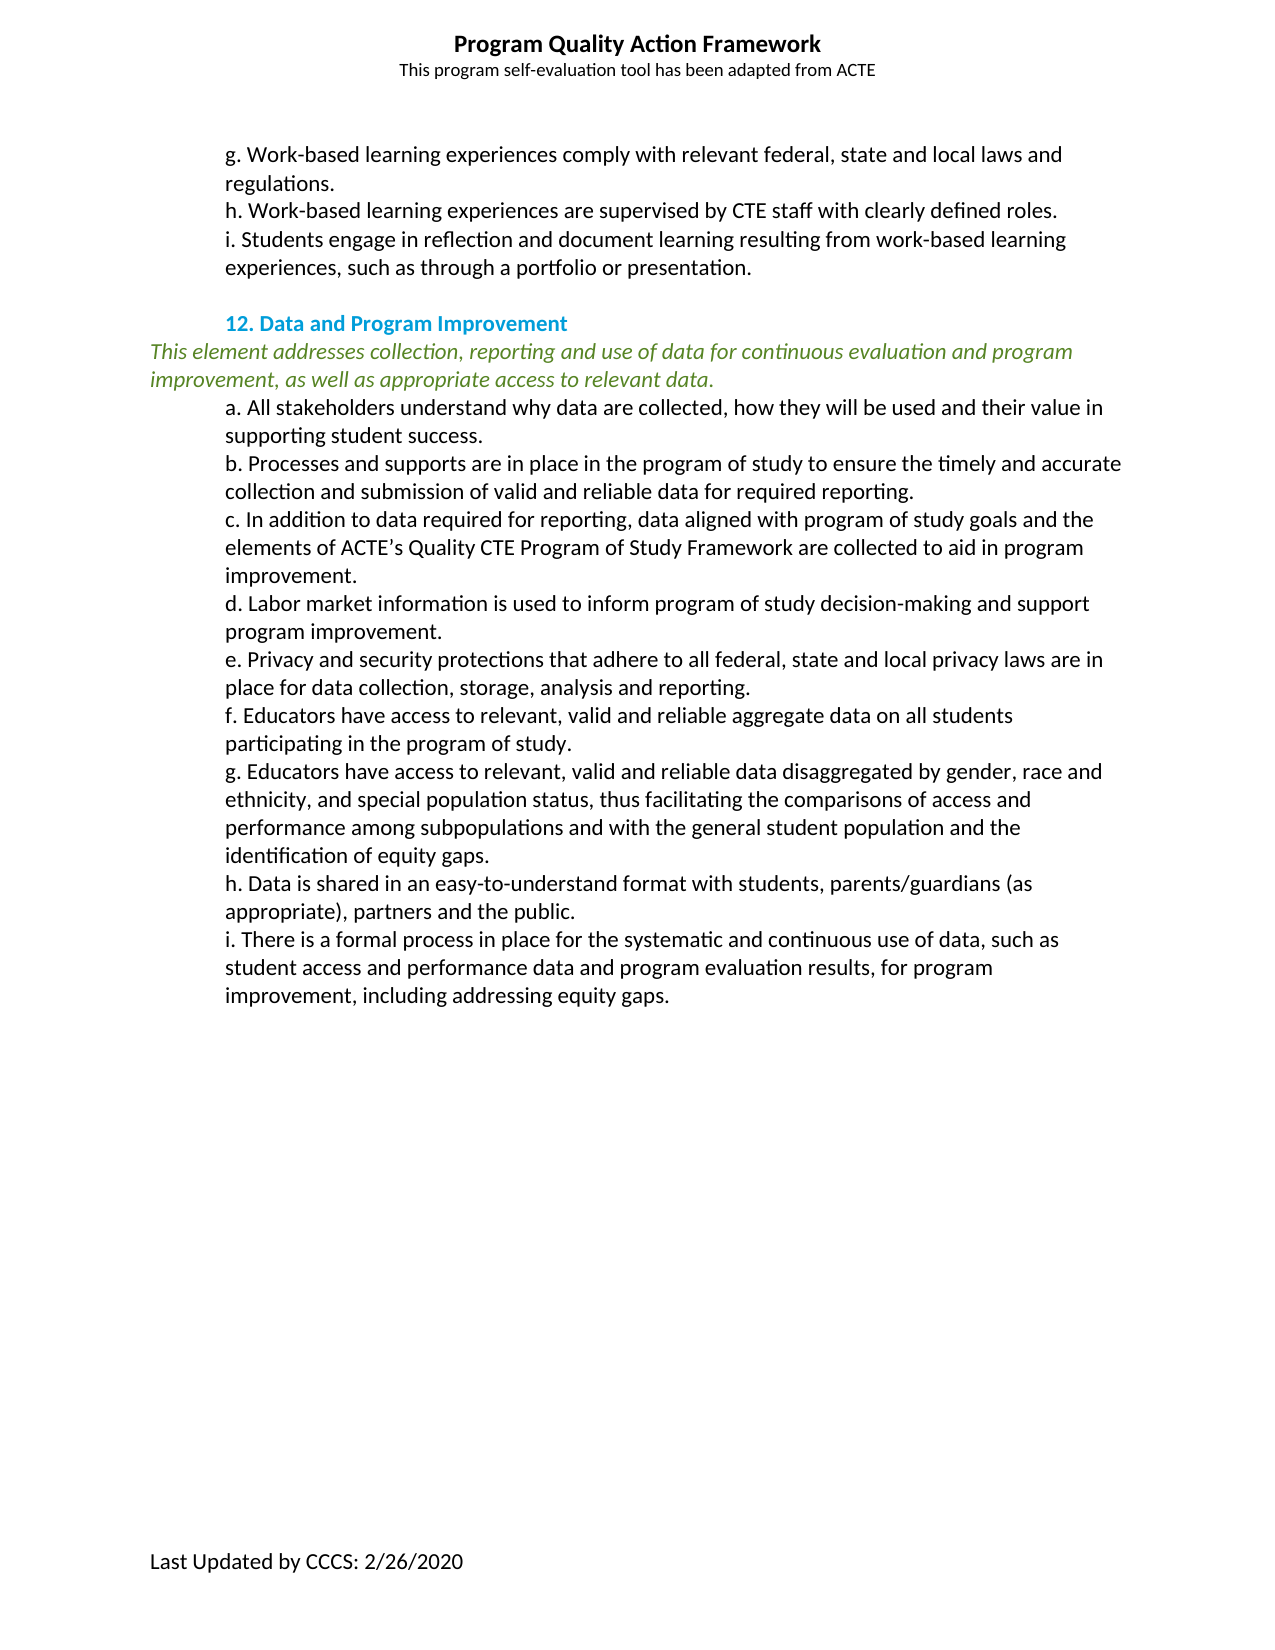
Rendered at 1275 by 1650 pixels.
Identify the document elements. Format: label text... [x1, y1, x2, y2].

text 12. Data and Program Improvement [225, 309, 1125, 337]
text e. Privacy and security protections that adhere to all federal, state and local privacy laws are in place for data collection, storage, analysis and reporting. [225, 645, 1125, 701]
text g. Educators have access to relevant, valid and reliable data disaggregated by gender, race and ethnicity, and special population status, thus facilitating the comparisons of access and performance among subpopulations and with the general student population and the identification of equity gaps. [225, 757, 1125, 869]
text c. In addition to data required for reporting, data aligned with program of study goals and the elements of ACTE’s Quality CTE Program of Study Framework are collected to aid in program improvement. [225, 505, 1125, 589]
text b. Processes and supports are in place in the program of study to ensure the timely and accurate collection and submission of valid and reliable data for required reporting. [225, 449, 1125, 505]
text d. Labor market information is used to inform program of study decision-making and support program improvement. [225, 589, 1125, 645]
text i. There is a formal process in place for the systematic and continuous use of data, such as student access and performance data and program evaluation results, for program improvement, including addressing equity gaps. [225, 925, 1125, 1009]
text a. All stakeholders understand why data are collected, how they will be used and their value in supporting student success. [225, 393, 1125, 449]
text g. Work-based learning experiences comply with relevant federal, state and local laws and regulations. [225, 141, 1125, 197]
text h. Work-based learning experiences are supervised by CTE staff with clearly defined roles. [225, 197, 1125, 225]
text h. Data is shared in an easy-to-understand format with students, parents/guardians (as appropriate), partners and the public. [225, 869, 1125, 925]
text This element addresses collection, reporting and use of data for continuous evaluation and program improvement, as well as appropriate access to relevant data. [150, 337, 1125, 393]
text i. Students engage in reflection and document learning resulting from work-based learning experiences, such as through a portfolio or presentation. [225, 225, 1125, 281]
text f. Educators have access to relevant, valid and reliable aggregate data on all students participating in the program of study. [225, 701, 1125, 757]
